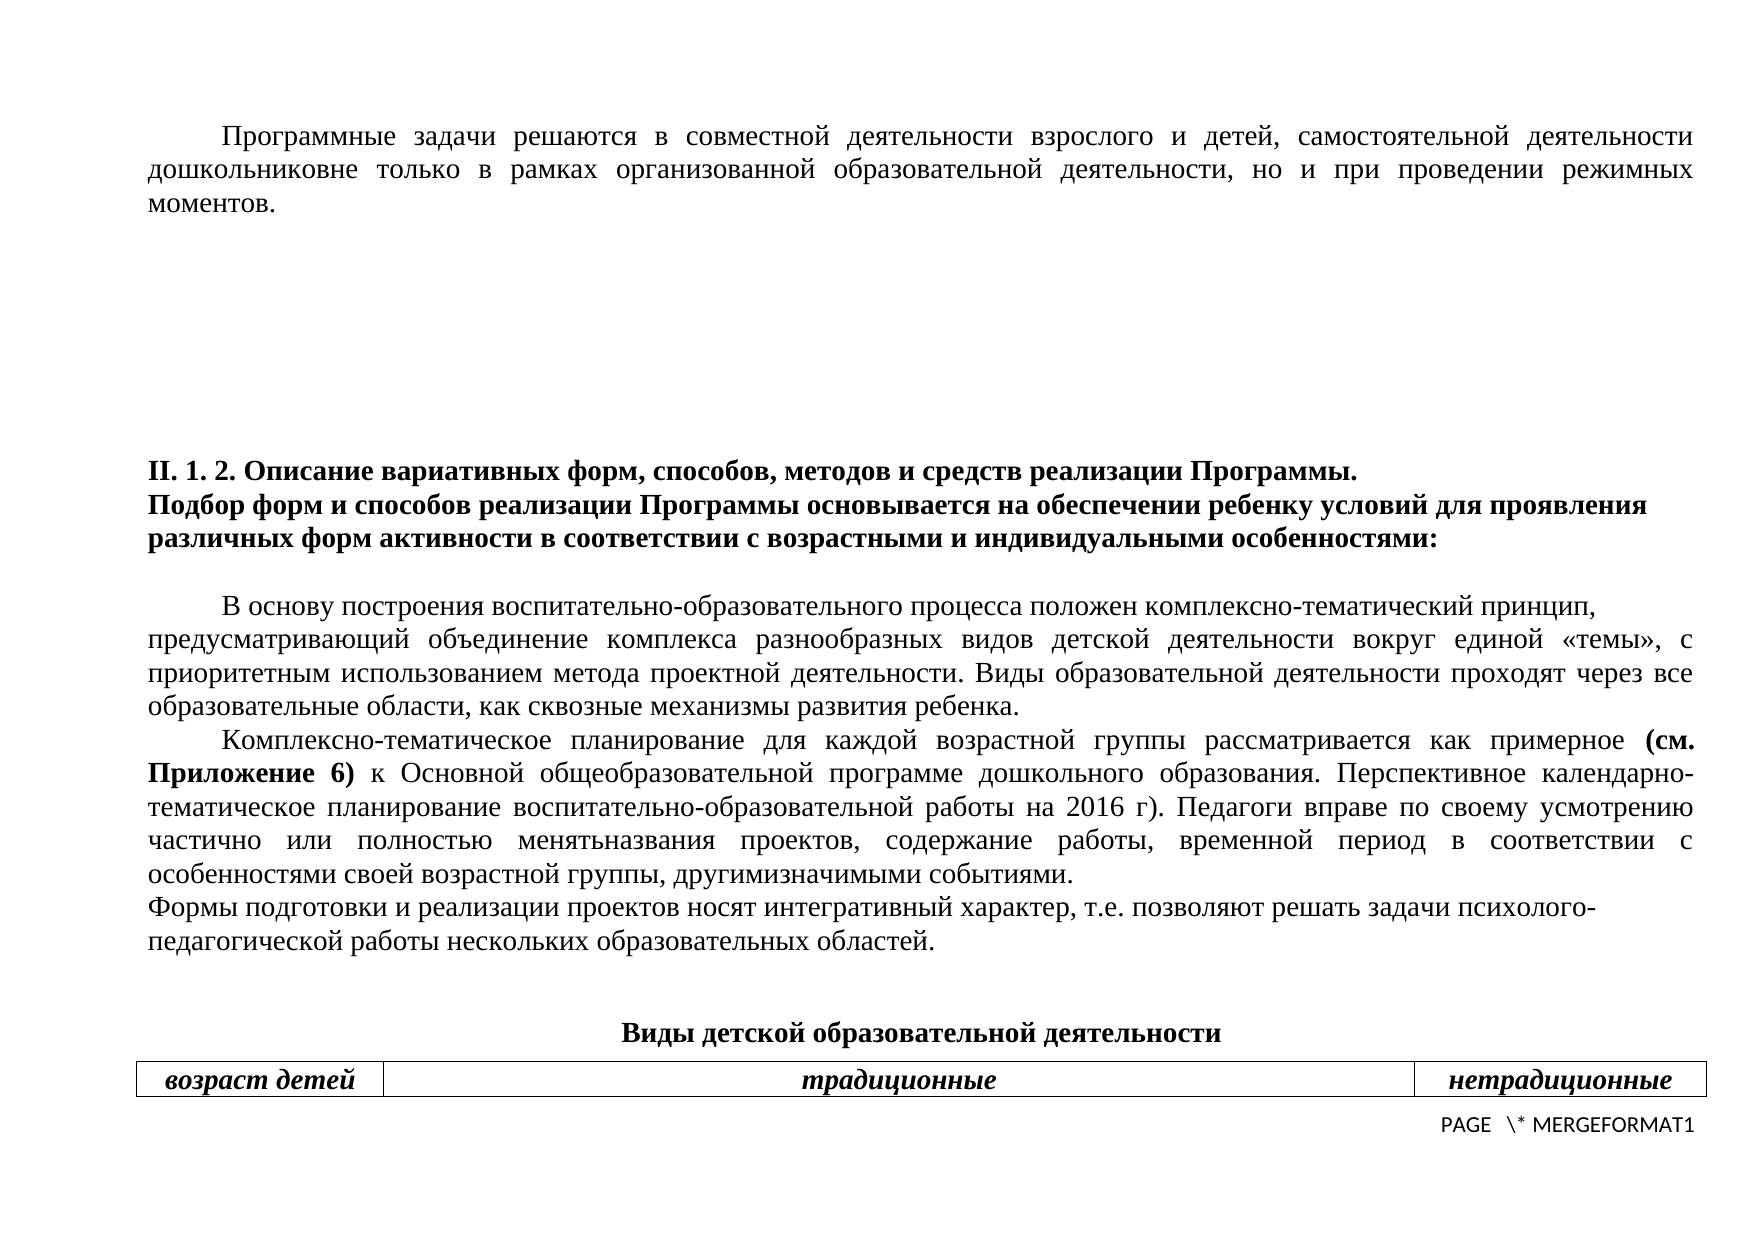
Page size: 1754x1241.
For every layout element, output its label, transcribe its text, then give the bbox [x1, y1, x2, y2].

text педагогической работы нескольких образовательных областей. [148, 923, 1695, 957]
text В основу построения воспитательно-образовательного процесса положен комплексно-тематический принцип, [148, 588, 1695, 621]
text предусматривающий объединение комплекса разнообразных видов детской деятельности вокруг единой «темы», с приоритетным использованием метода проектной деятельности. Виды образовательной деятельности проходят через все образовательные области, как сквозные механизмы развития ребенка. [148, 621, 1695, 722]
text Программные задачи решаются в совместной деятельности взрослого и детей, самостоятельной деятельности дошкольниковне только в рамках организованной образовательной деятельности, но и при проведении режимных моментов. [148, 118, 1695, 219]
text Формы подготовки и реализации проектов носят интегративный характер, т.е. позволяют решать задачи психолого- [148, 889, 1695, 923]
table_header возраст детей [137, 1062, 383, 1096]
table_header традиционные [384, 1062, 1414, 1096]
text Комплексно-тематическое планирование для каждой возрастной группы рассматривается как примерное (см. Приложение 6) к Основной общеобразовательной программе дошкольного образования. Перспективное календарно-тематическое планирование воспитательно-образовательной работы на 2016 г). Педагоги вправе по своему усмотрению частично или полностью менятьназвания проектов, содержание работы, временной период в соответствии с особенностями своей возрастной группы, другимизначимыми событиями. [148, 722, 1695, 889]
text Виды детской образовательной деятельности [148, 1015, 1695, 1049]
table_header нетрадиционные [1415, 1062, 1706, 1096]
text II. 1. 2. Описание вариативных форм, способов, методов и средств реализации Программы. [148, 453, 1695, 487]
text Подбор форм и способов реализации Программы основывается на обеспечении ребенку условий для проявления различных форм активности в соответствии с возрастными и индивидуальными особенностями: [148, 487, 1695, 554]
